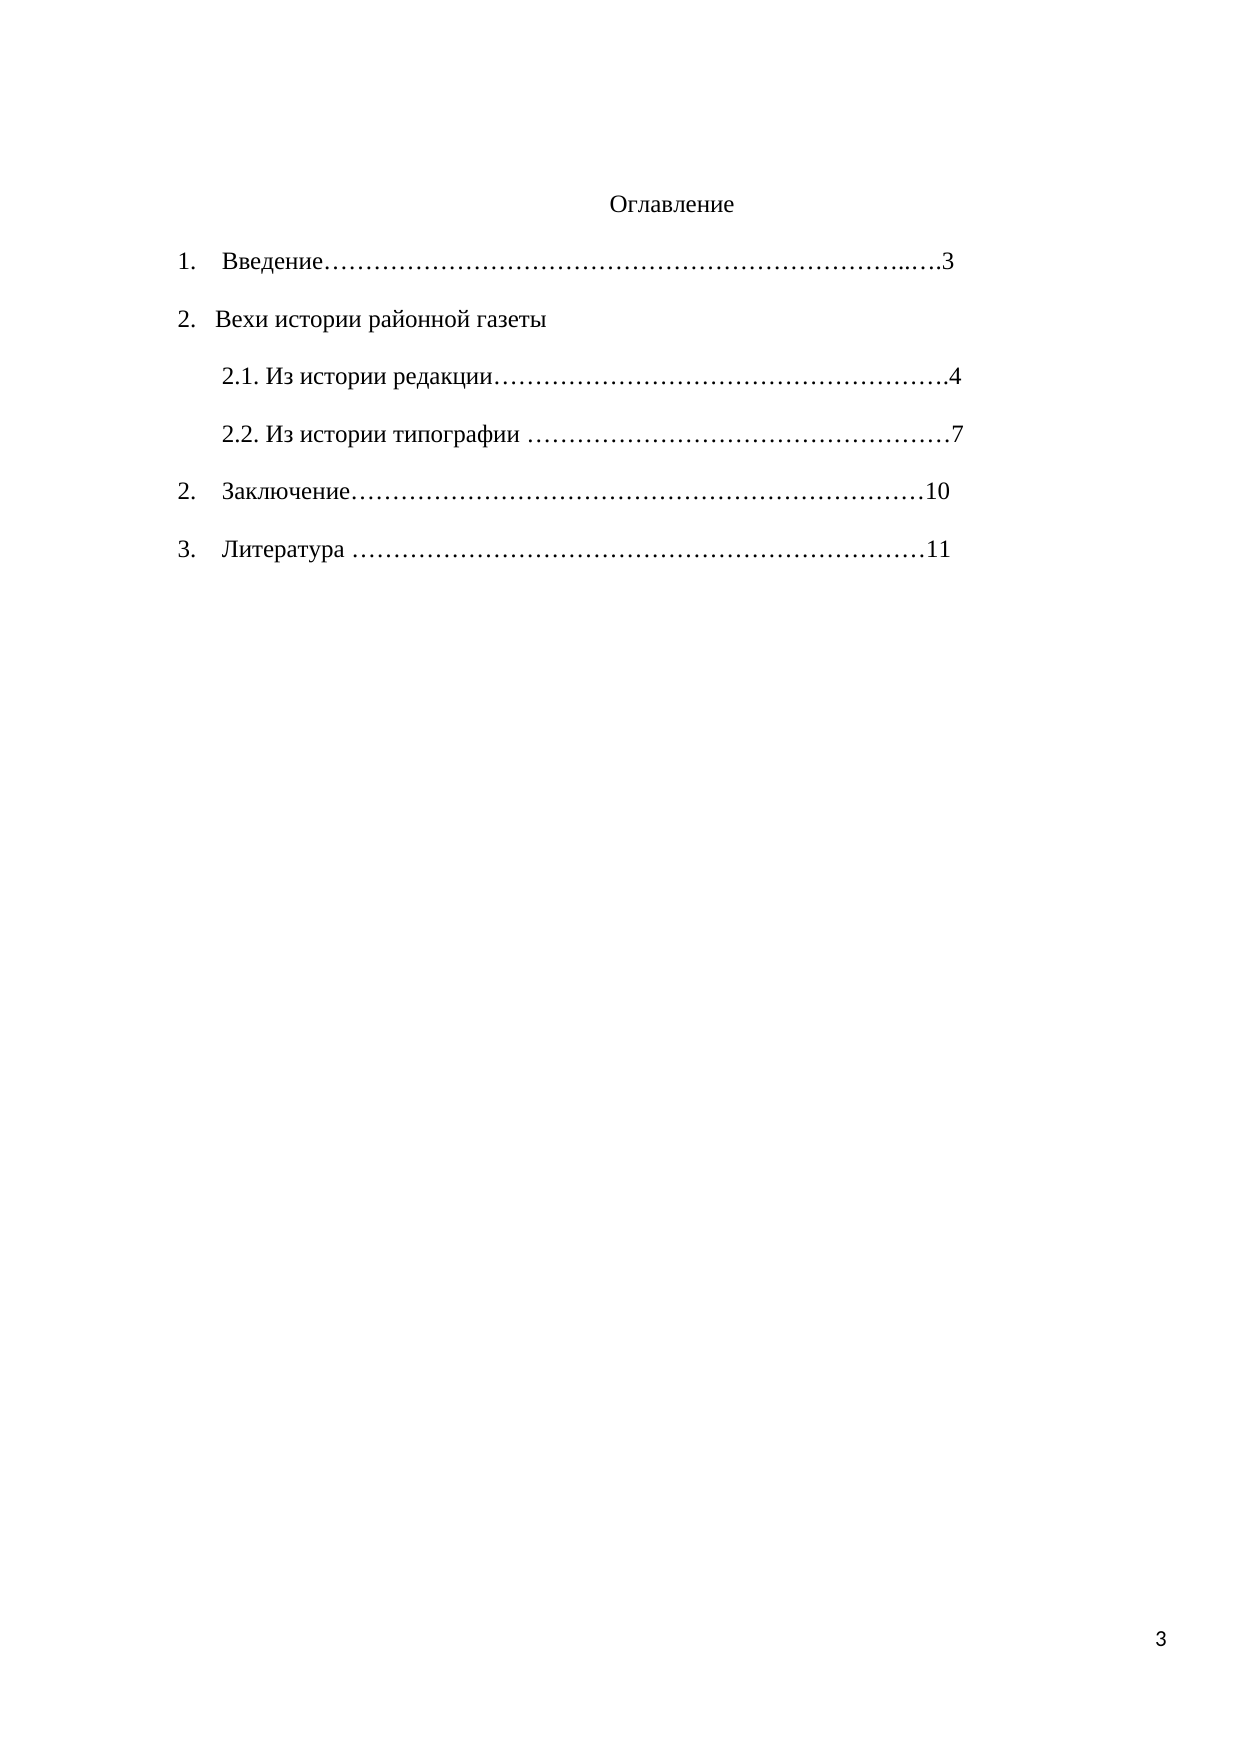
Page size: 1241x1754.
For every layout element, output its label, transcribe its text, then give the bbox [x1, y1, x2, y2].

list Введение……………………………………………………………..….3 [177, 246, 1167, 275]
text 2. Вехи истории районной газеты [177, 304, 1152, 333]
list 2.2. Из истории типографии ……………………………………………7 [222, 419, 1167, 448]
list Заключение……………………………………………………………10 [177, 476, 1152, 505]
list 2.1. Из истории редакции……………………………………………….4 [222, 361, 1167, 390]
list Литература ……………………………………………………………11 [177, 534, 1152, 563]
text Оглавление [177, 189, 1167, 218]
